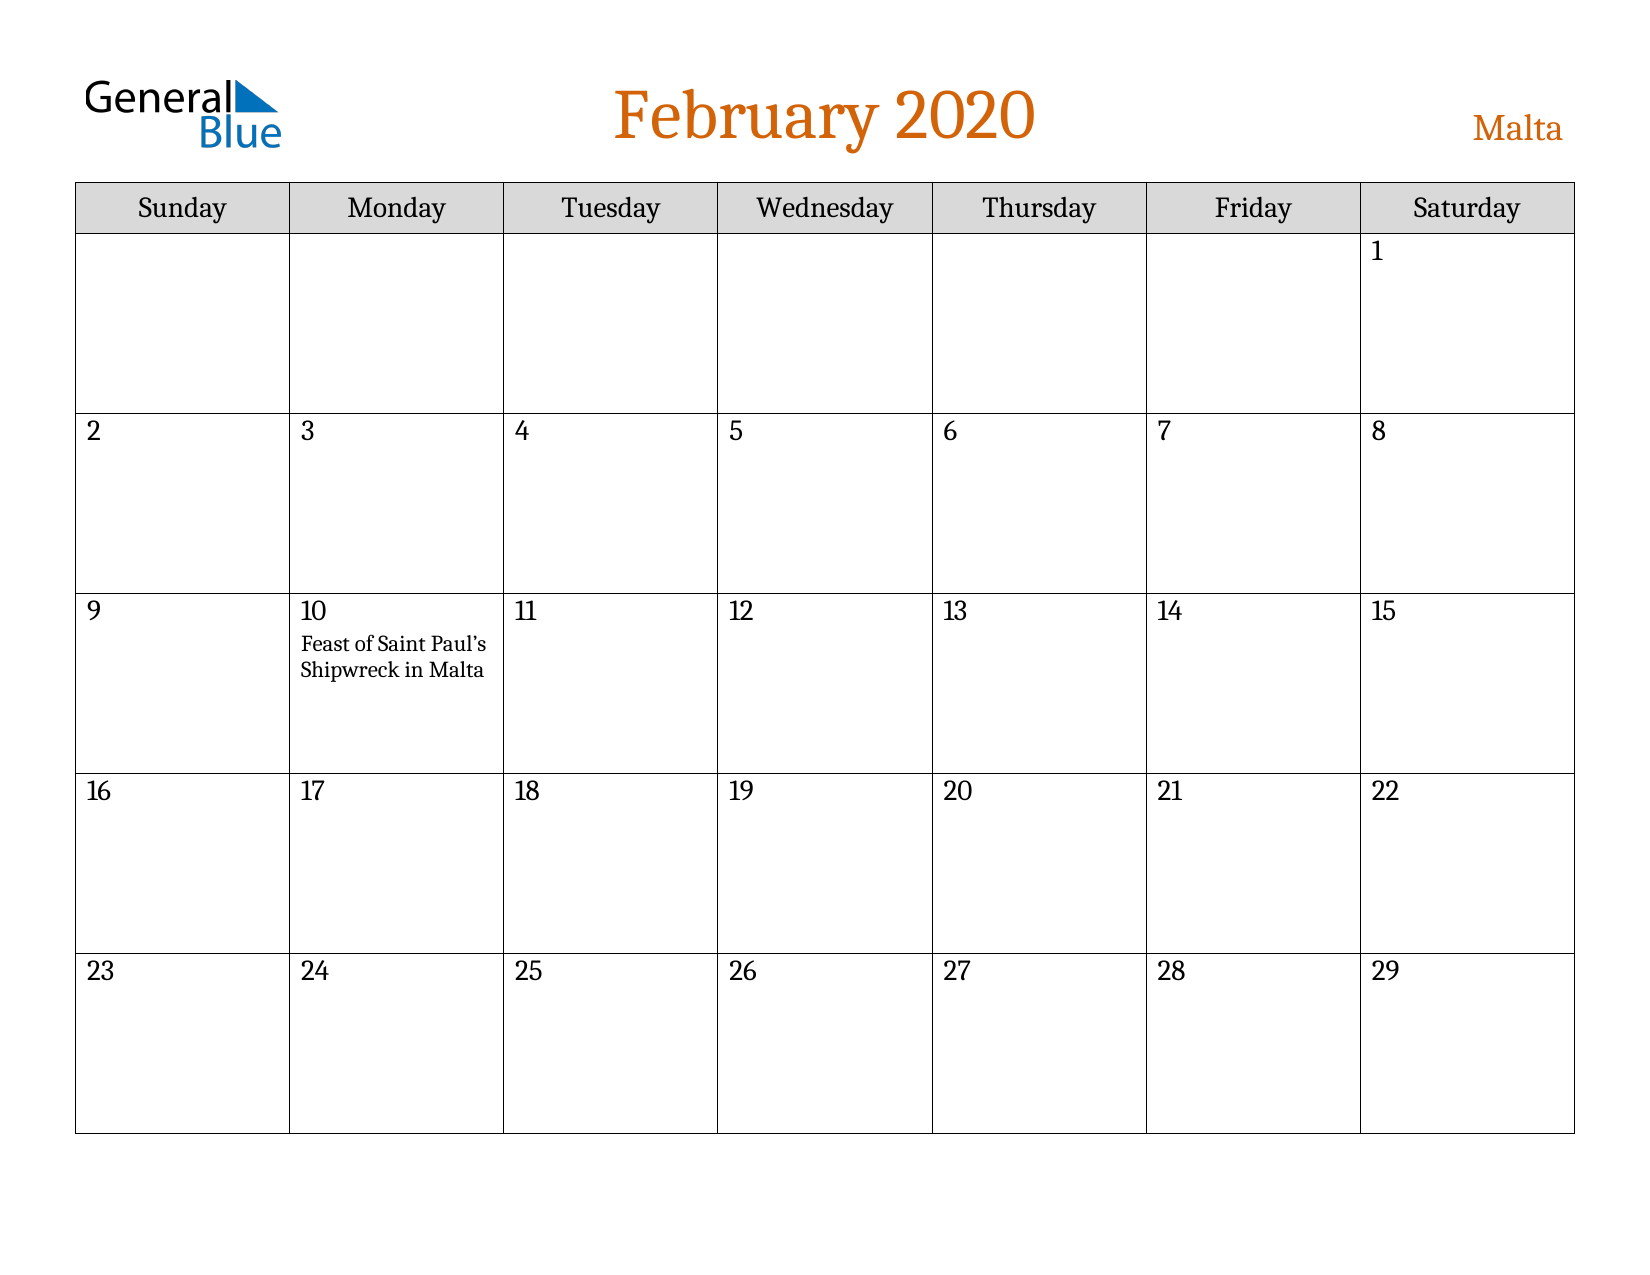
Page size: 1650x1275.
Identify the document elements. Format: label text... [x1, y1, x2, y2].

table_cell 12 [718, 594, 932, 630]
table_cell Wednesday [718, 183, 932, 233]
table_cell [504, 810, 717, 953]
table_cell 16 [76, 774, 289, 810]
table_cell [1147, 810, 1360, 953]
table_cell [718, 630, 932, 773]
table_cell 3 [290, 414, 503, 450]
table_cell [504, 450, 717, 593]
table_cell 8 [1361, 414, 1574, 450]
table_cell 14 [1147, 594, 1360, 630]
table_cell 26 [718, 954, 932, 990]
table_cell Thursday [933, 183, 1146, 233]
table_cell 1 [1361, 234, 1574, 270]
table_cell 17 [290, 774, 503, 810]
table_cell 25 [504, 954, 717, 990]
table_cell [290, 450, 503, 593]
table_cell [933, 990, 1146, 1133]
table_cell 13 [933, 594, 1146, 630]
table_cell [718, 810, 932, 953]
table_cell 22 [1361, 774, 1574, 810]
table_cell 11 [504, 594, 717, 630]
table_cell [718, 270, 932, 413]
table_cell [290, 810, 503, 953]
table_cell [504, 234, 717, 270]
table_cell 27 [933, 954, 1146, 990]
table_cell 18 [504, 774, 717, 810]
table_cell [290, 990, 503, 1133]
table_header February 2020 [504, 75, 1146, 182]
table_cell 5 [718, 414, 932, 450]
table_cell [1147, 630, 1360, 773]
table_cell [1361, 990, 1574, 1133]
table_cell 19 [718, 774, 932, 810]
table_cell [718, 450, 932, 593]
table_cell 9 [76, 594, 289, 630]
table_header [76, 75, 503, 182]
table_cell [1147, 990, 1360, 1133]
table_cell 15 [1361, 594, 1574, 630]
picture [86, 80, 281, 148]
table_cell 28 [1147, 954, 1360, 990]
table_cell 29 [1361, 954, 1574, 990]
table_cell [504, 270, 717, 413]
table_cell [1147, 450, 1360, 593]
table_cell [718, 234, 932, 270]
table_cell [933, 450, 1146, 593]
table_cell 10 [290, 594, 503, 630]
table_cell [76, 990, 289, 1133]
table_cell [1361, 270, 1574, 413]
table_cell [76, 270, 289, 413]
table_cell [718, 990, 932, 1133]
table_cell 23 [76, 954, 289, 990]
table_cell [76, 234, 289, 270]
table_cell Tuesday [504, 183, 717, 233]
table_cell [933, 234, 1146, 270]
table_cell Friday [1147, 183, 1360, 233]
table_cell Saturday [1361, 183, 1574, 233]
table_cell 21 [1147, 774, 1360, 810]
table_cell [1147, 234, 1360, 270]
table_cell [1361, 450, 1574, 593]
table_cell [76, 810, 289, 953]
table_cell [504, 990, 717, 1133]
table_cell [1361, 630, 1574, 773]
table_cell [933, 270, 1146, 413]
table_cell [504, 630, 717, 773]
table_cell [290, 234, 503, 270]
table_cell 24 [290, 954, 503, 990]
table_cell 7 [1147, 414, 1360, 450]
table_cell [933, 630, 1146, 773]
table_cell [1361, 810, 1574, 953]
table_cell [76, 450, 289, 593]
table_cell Sunday [76, 183, 289, 233]
table_cell Feast of Saint Paul’s Shipwreck in Malta [290, 630, 503, 773]
table_cell [933, 810, 1146, 953]
table_cell 6 [933, 414, 1146, 450]
table_cell 20 [933, 774, 1146, 810]
table_header Malta [1146, 75, 1574, 182]
table_cell [1147, 270, 1360, 413]
table_cell [290, 270, 503, 413]
table_cell 4 [504, 414, 717, 450]
table_cell 2 [76, 414, 289, 450]
table_cell [76, 630, 289, 773]
table_cell Monday [290, 183, 503, 233]
